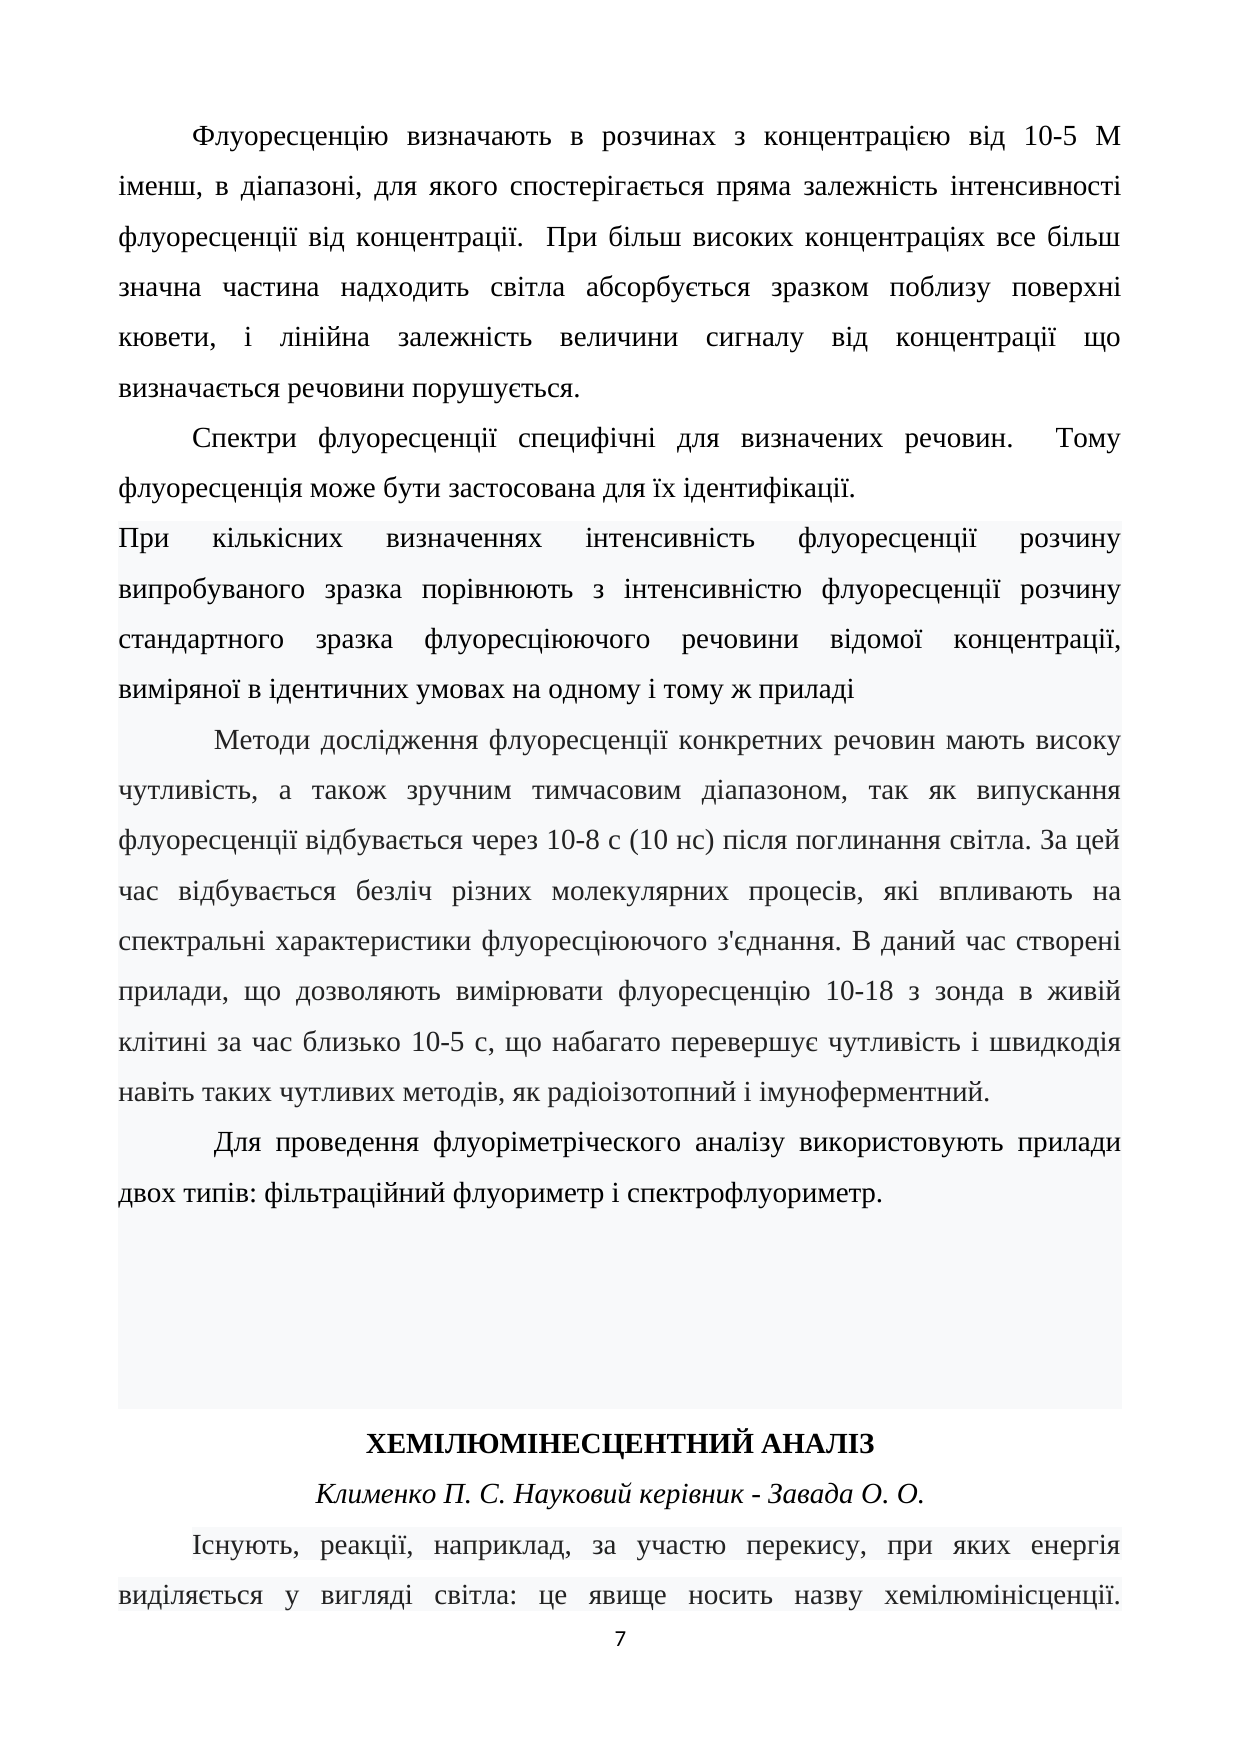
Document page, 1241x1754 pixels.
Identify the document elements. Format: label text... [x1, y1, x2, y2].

text ХЕМІЛЮМІНЕСЦЕНТНИЙ АНАЛІЗ [118, 1426, 1122, 1460]
text Спектри флуоресценції специфічні для визначених речовин. Тому флуоресценція може бути застосована для їх ідентифікації. [118, 420, 1122, 504]
text Флуоресценцію визначають в розчинах з концентрацією від 10-5 М іменш, в діапазоні, для якого спостерігається пряма залежність інтенсивності флуоресценції від концентрації. При більш високих концентраціях все більш значна частина надходить світла абсорбується зразком поблизу поверхні кювети, і лінійна залежність величини сигналу від концентрації що визначається речовини порушується. [118, 118, 1122, 403]
text Для проведення флуоріметріческого аналізу використовують прилади двох типів: фільтраційний флуориметр і спектрофлуориметр. [118, 1124, 1122, 1208]
text Клименко П. С. Науковий керівник - Завада О. О. [118, 1477, 1122, 1510]
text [118, 1527, 1122, 1577]
text Методи дослідження флуоресценції конкретних речовин мають високу чутливість, а також зручним тимчасовим діапазоном, так як випускання флуоресценції відбувається через 10-8 с (10 нс) після поглинання світла. За цей час відбувається безліч різних молекулярних процесів, які впливають на спектральні характеристики флуоресціюючого з'єднання. В даний час створені прилади, що дозволяють вимірювати флуоресценцію 10-18 з зонда в живій клітині за час близько 10-5 с, що набагато перевершує чутливість і швидкодія навіть таких чутливих методів, як радіоізотопний і імуноферментний. [118, 722, 1122, 1108]
text При кількісних визначеннях інтенсивність флуоресценції розчину випробуваного зразка порівнюють з інтенсивністю флуоресценції розчину стандартного зразка флуоресціюючого речовини відомої концентрації, виміряної в ідентичних умовах на одному і тому ж приладі [118, 521, 1122, 705]
